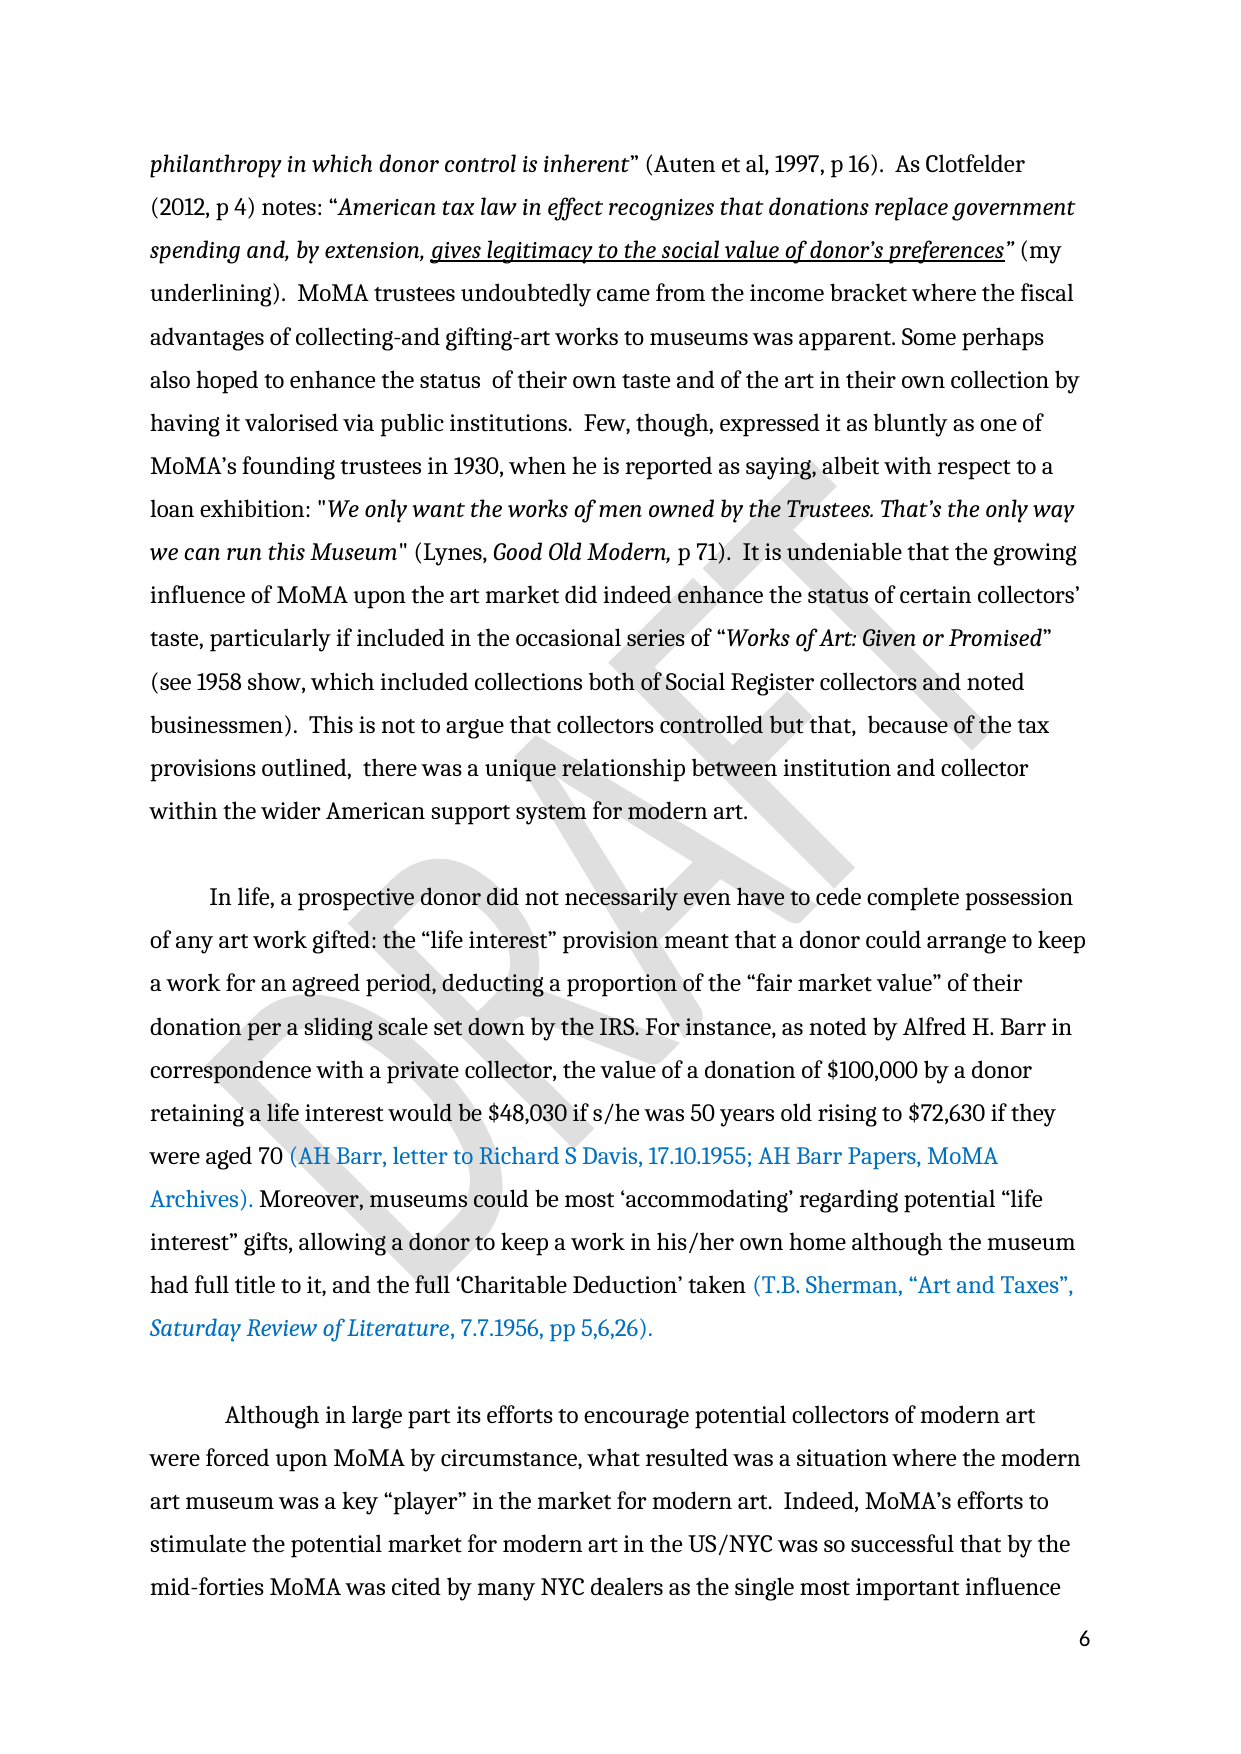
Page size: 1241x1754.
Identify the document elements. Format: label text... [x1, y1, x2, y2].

text In life, a prospective donor did not necessarily even have to cede complete possession of any art work gifted: the “life interest” provision meant that a donor could arrange to keep a work for an agreed period, deducting a proportion of the “fair market value” of their donation per a sliding scale set down by the IRS. For instance, as noted by Alfred H. Barr in correspondence with a private collector, the value of a donation of $100,000 by a donor retaining a life interest would be $48,030 if s/he was 50 years old rising to $72,630 if they were aged 70 (AH Barr, letter to Richard S Davis, 17.10.1955; AH Barr Papers, MoMA Archives). Moreover, museums could be most ‘accommodating’ regarding potential “life interest” gifts, allowing a donor to keep a work in his/her own home although the museum had full title to it, and the full ‘Charitable Deduction’ taken (T.B. Sherman, “Art and Taxes”, Saturday Review of Literature, 7.7.1956, pp 5,6,26). [150, 883, 1090, 1343]
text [150, 1401, 1090, 1602]
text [150, 150, 1090, 826]
